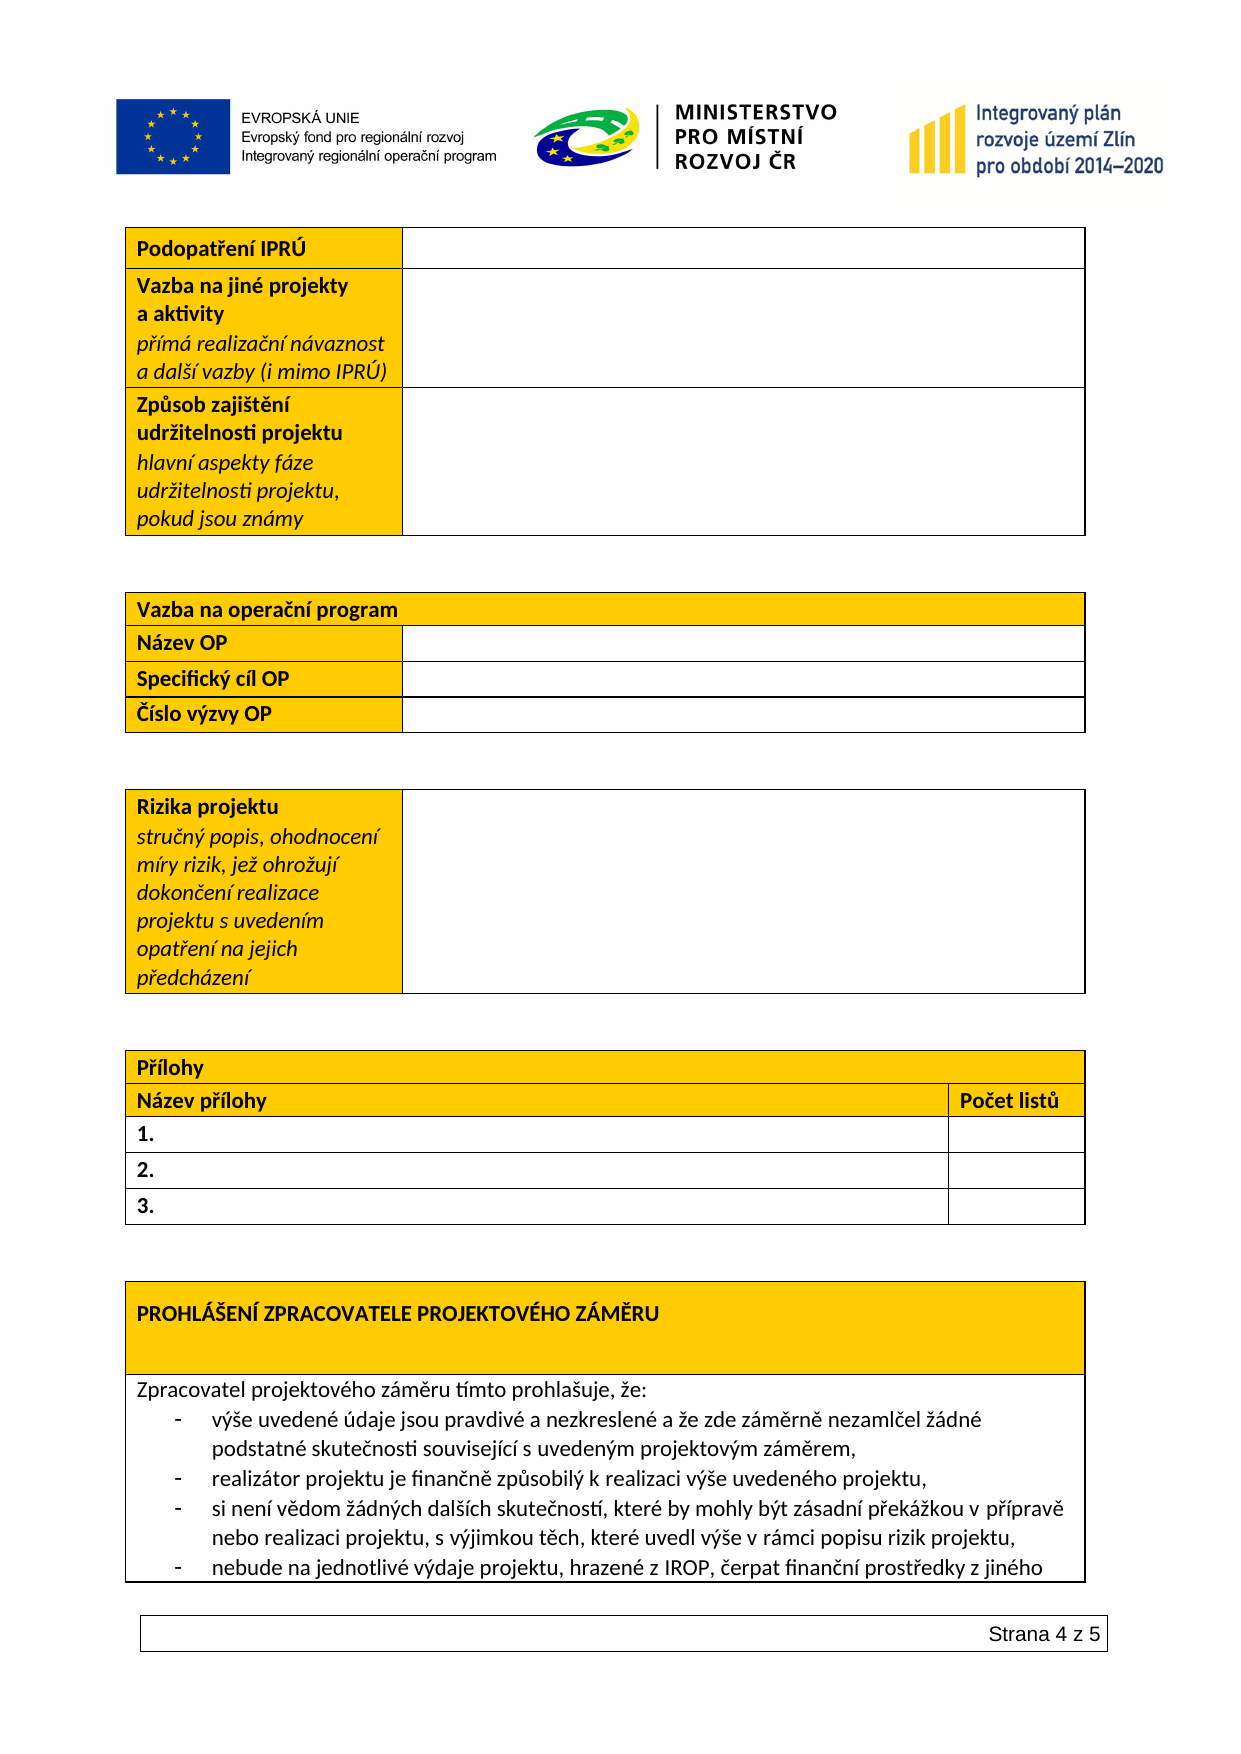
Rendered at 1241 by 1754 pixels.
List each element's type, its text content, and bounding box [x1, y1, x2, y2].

table_cell [949, 1153, 1084, 1188]
table_cell Specifický cíl OP [126, 662, 402, 696]
table_header Přílohy [126, 1051, 1084, 1083]
table_cell 1. [126, 1117, 948, 1152]
picture [897, 72, 1179, 210]
table_cell Vazba na jiné projekty a aktivity přímá realizační návaznost a další vazby (i mimo IPRÚ) [126, 269, 402, 387]
table_cell [403, 269, 1084, 387]
table_cell 3. [126, 1189, 948, 1223]
table_cell [403, 698, 1084, 732]
table_cell [403, 228, 1084, 268]
table_cell [403, 388, 1084, 535]
table_cell Název přílohy [126, 1084, 948, 1116]
table_header Vazba na operační program [126, 593, 1084, 625]
table_header [403, 790, 1084, 993]
table_cell Číslo výzvy OP [126, 698, 402, 732]
table_cell 2. [126, 1153, 948, 1188]
table_cell [403, 626, 1084, 661]
table_header Rizika projektu stručný popis, ohodnocení míry rizik, jež ohrožují dokončení realizace projektu s uvedením opatření na jejich předcházení [126, 790, 402, 993]
table_cell Způsob zajištění udržitelnosti projektu hlavní aspekty fáze udržitelnosti projektu, pokud jsou známy [126, 388, 402, 535]
table_cell Podopatření IPRÚ [126, 228, 402, 268]
table_cell Název OP [126, 626, 402, 661]
table_cell [403, 662, 1084, 696]
table_cell [949, 1189, 1084, 1223]
table_cell Počet listů [949, 1084, 1084, 1116]
table_cell [949, 1117, 1084, 1152]
picture [91, 73, 861, 199]
table_header Prohlášení zpracovatele projektového záměru [126, 1282, 1084, 1374]
